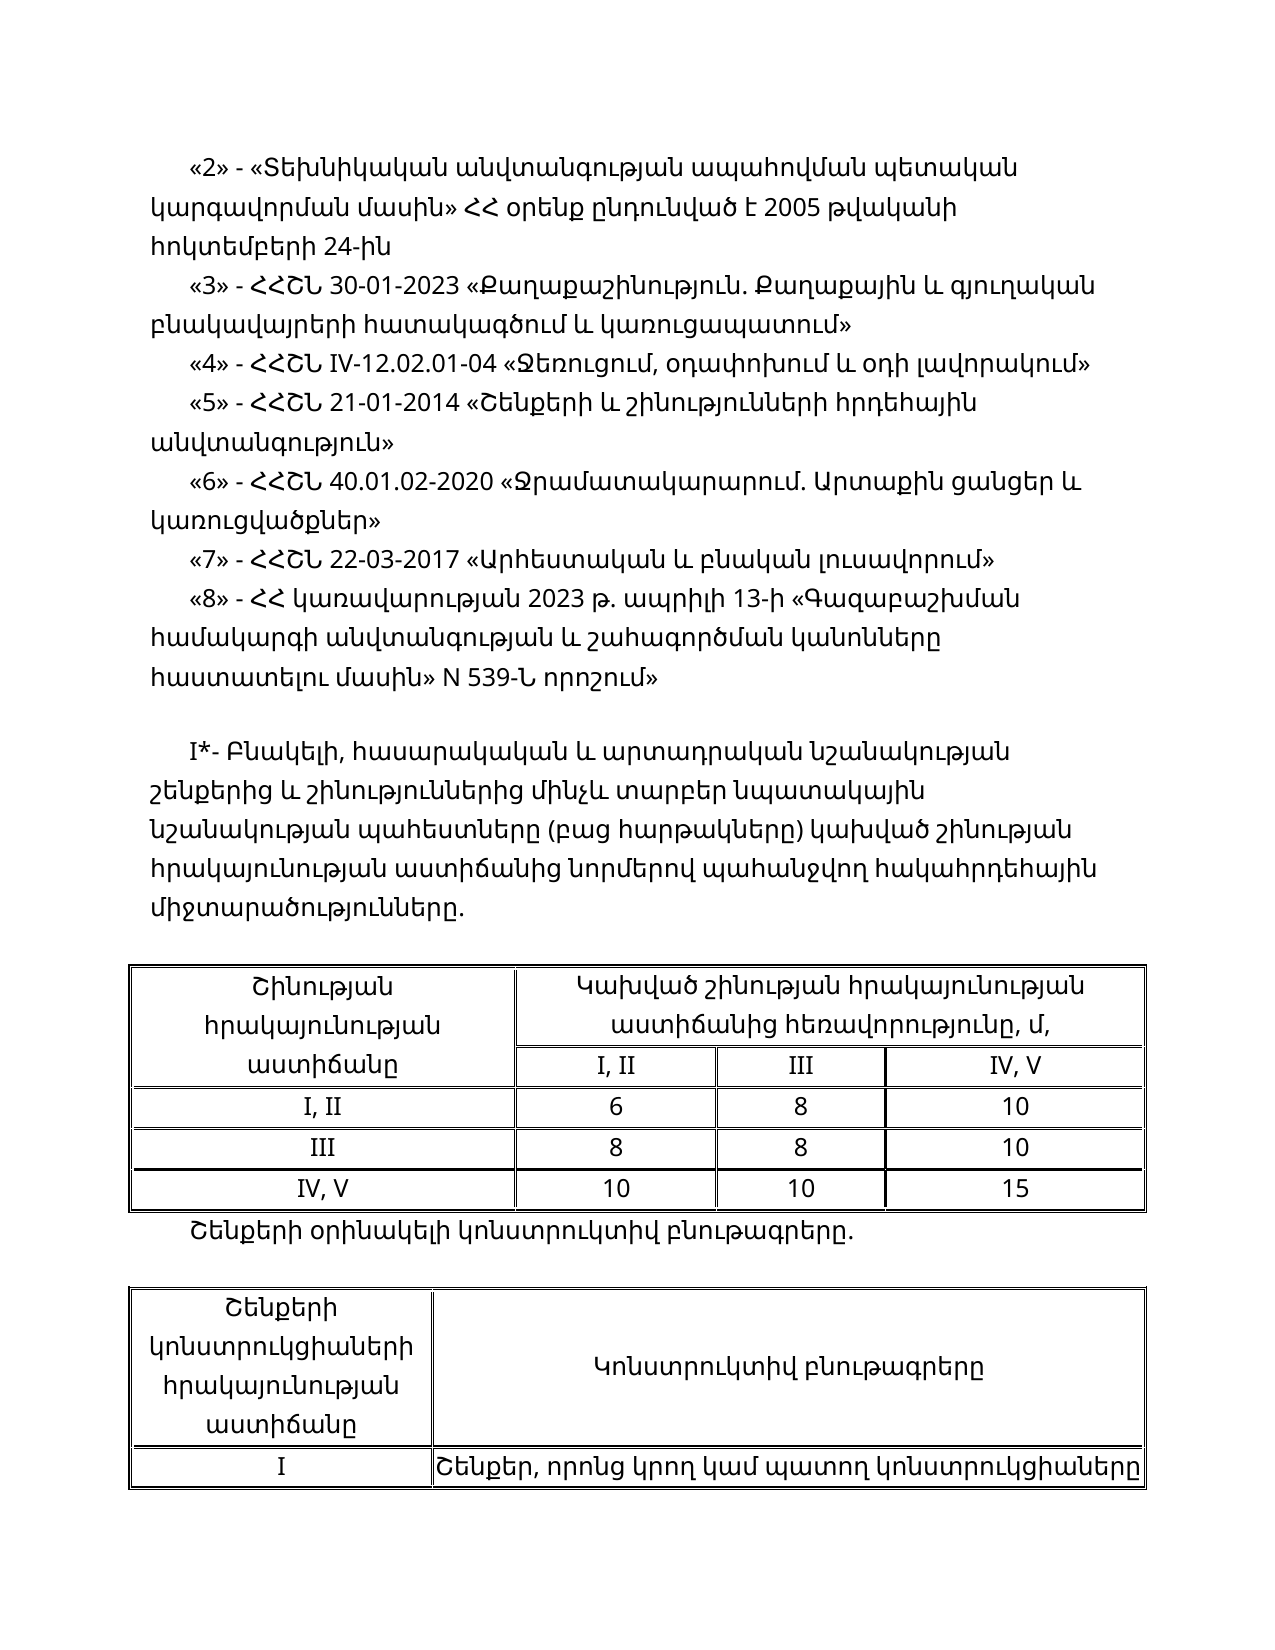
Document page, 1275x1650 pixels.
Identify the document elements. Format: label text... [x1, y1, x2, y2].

table_cell III [718, 1048, 884, 1086]
table_cell 8 [718, 1130, 884, 1168]
text «3» - ՀՀՇՆ 30-01-2023 «Քաղաքաշինություն. Քաղաքային և գյուղական բնակավայրերի հատակագծում և կառուցապատում» [150, 267, 1125, 341]
table_cell 10 [885, 1127, 1145, 1168]
table_cell 10 [716, 1171, 885, 1209]
table_cell 15 [885, 1168, 1145, 1209]
text Շենքերի օրինակելի կոնստրուկտիվ բնութագրերը. [150, 1213, 1125, 1246]
text «2» - «Տեխնիկական անվտանգության ապահովման պետական կարգավորման մասին» ՀՀ օրենք ընդունված է 2005 թվականի հոկտեմբերի 24-ին [150, 150, 1125, 262]
table_cell IV, V [887, 1045, 1144, 1086]
text «6» - ՀՀՇՆ 40.01.02-2020 «Ջրամատակարարում. Արտաքին ցանցեր և կառուցվածքներ» [150, 463, 1125, 537]
text I*- Բնակելի, հասարակական և արտադրական նշանակության շենքերից և շինություններից մինչև տարբեր նպատակային նշանակության պահեստները (բաց հարթակները) կախված շինության հրակայունության աստիճանից նորմերով պահանջվող հակահրդեհային միջտարածությունները. [150, 733, 1125, 924]
table_cell I, II [517, 1048, 715, 1086]
table_cell I, II [130, 1086, 516, 1127]
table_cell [433, 1445, 1144, 1486]
table_header Շենքերի կոնստրուկցիաների հրակայունության աստիճանը [132, 1290, 433, 1445]
table_cell III [130, 1127, 516, 1168]
table_cell 8 [718, 1089, 884, 1127]
table_header Շինության հրակայունության աստիճանը [132, 968, 516, 1086]
text «5» - ՀՀՇՆ 21-01-2014 «Շենքերի և շինությունների հրդեհային անվտանգություն» [150, 385, 1125, 458]
table_cell I [132, 1445, 433, 1486]
table_cell 8 [517, 1130, 715, 1168]
table_cell 10 [885, 1086, 1145, 1127]
table_cell 10 [516, 1171, 716, 1209]
text «7» - ՀՀՇՆ 22-03-2017 «Արհեստական և բնական լուսավորում» [150, 542, 1125, 576]
table_header Կոնստրուկտիվ բնութագրերը [433, 1290, 1144, 1445]
table_cell IV, V [130, 1168, 516, 1209]
text «4» - ՀՀՇՆ IV-12.02.01-04 «Ջեռուցում, օդափոխում և օդի լավորակում» [150, 346, 1125, 380]
text «8» - ՀՀ կառավարության 2023 թ. ապրիլի 13-ի «Գազաբաշխման համակարգի անվտանգության և շահագործման կանոնները հաստատելու մասին» N 539-Ն որոշում» [150, 581, 1125, 693]
table_cell 6 [517, 1089, 715, 1127]
table_header Կախված շինության հրակայունության աստիճանից հեռավորությունը, մ, [516, 968, 1144, 1044]
